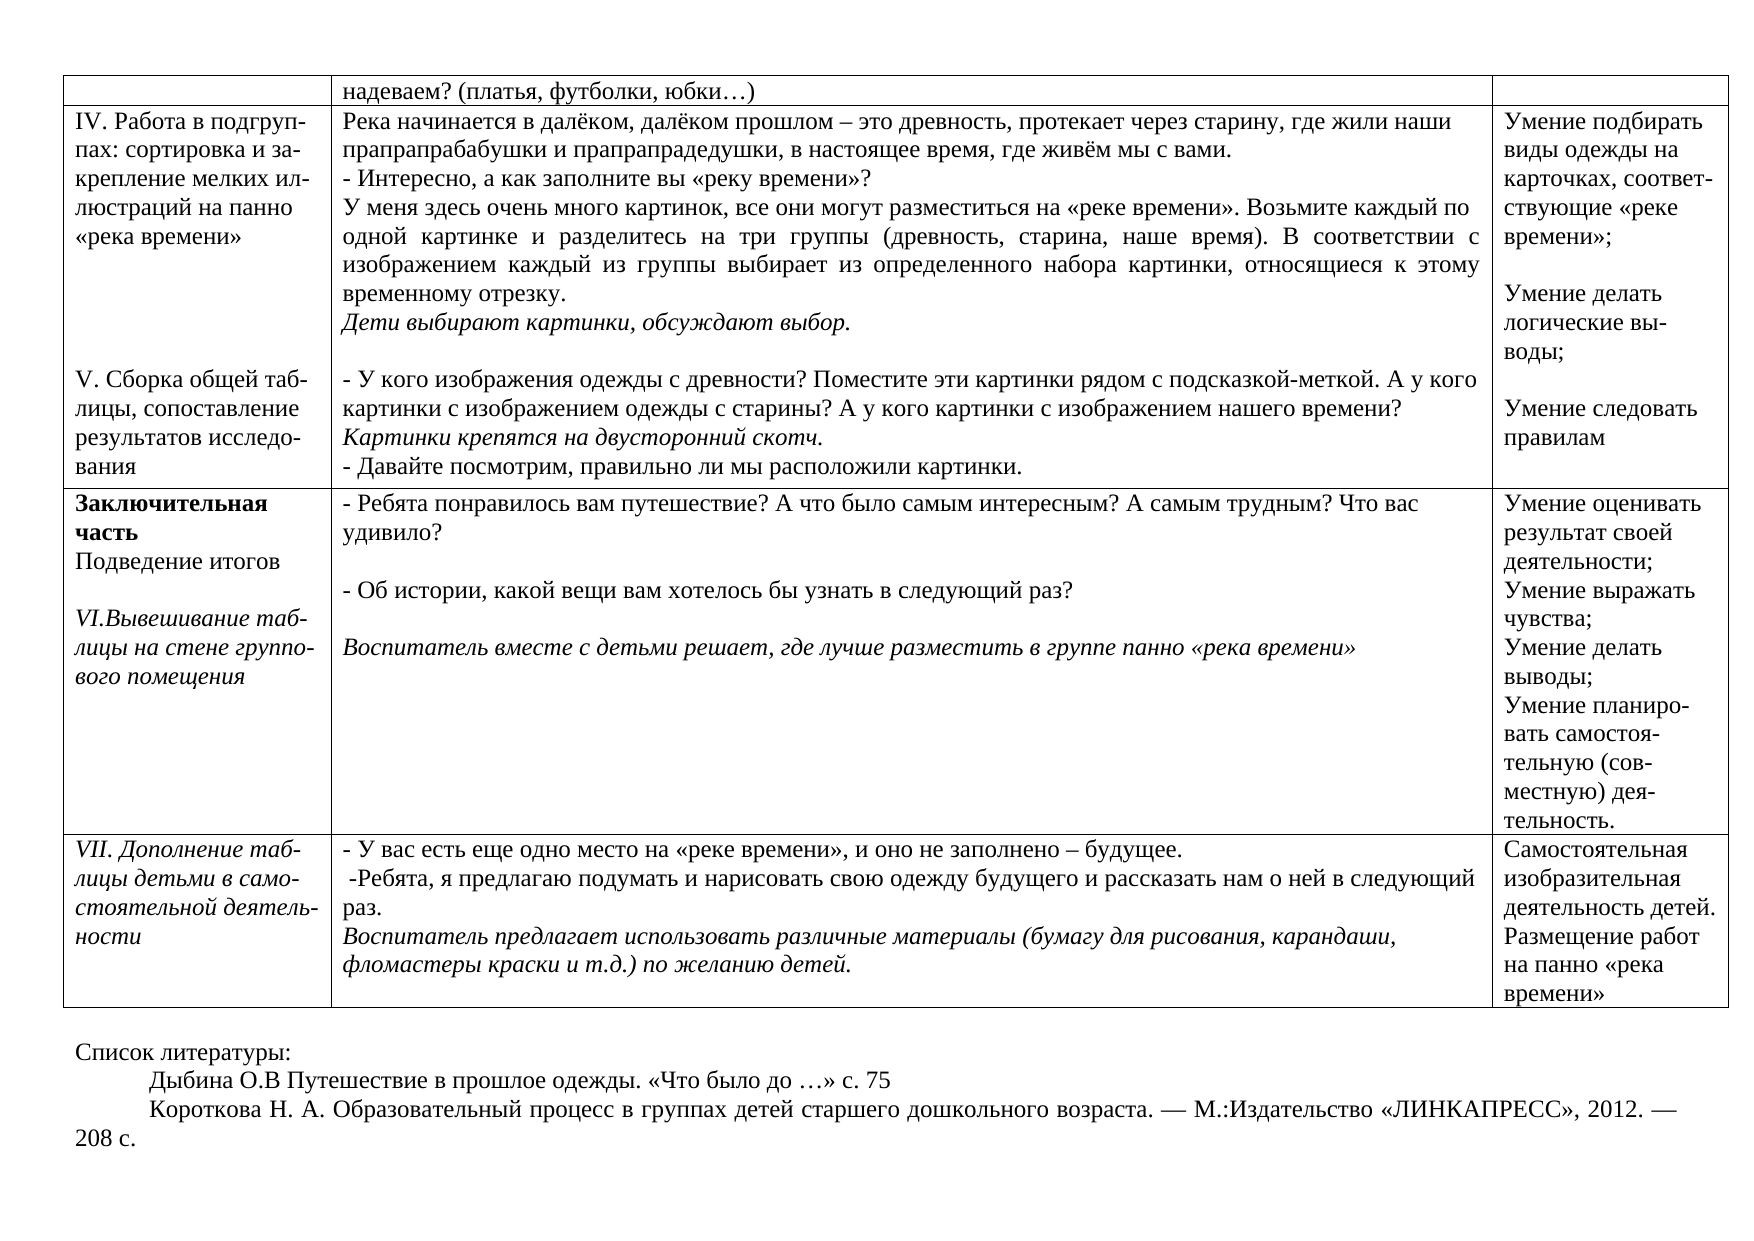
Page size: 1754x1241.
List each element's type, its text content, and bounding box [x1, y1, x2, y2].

text Дыбина О.В Путешествие в прошлое одежды. «Что было до …» с. 75 [75, 1066, 1679, 1094]
table_cell VII. Дополнение таблицы детьми в самостоятельной деятельности [64, 835, 331, 1007]
table_cell Умение оценивать результат своей деятельности; Умение выражать чувства; Умение делать выводы; Умение планировать самостоятельную (совместную) деятельность. [1493, 489, 1728, 833]
table_cell Заключительная часть Подведение итогов VI.Вывешивание таблицы на стене группового помещения [64, 489, 331, 833]
table_cell Самостоятельная изобразительная деятельность детей. Размещение работ на панно «река времени» [1493, 835, 1728, 1007]
table_cell - Ребята понравилось вам путешествие? А что было самым интересным? А самым трудным? Что вас удивило? - Об истории, какой вещи вам хотелось бы узнать в следующий раз? Воспитатель вместе с детьми решает, где лучше разместить в группе панно «река времени» [332, 489, 1492, 833]
table_cell IV. Работа в подгруппах: сортировка и закрепление мелких иллюстраций на панно «река времени» V. Сборка общей таблицы, сопоставление результатов исследования [64, 106, 331, 487]
table_cell Умение подбирать виды одежды на карточках, соответствующие «реке времени»; Умение делать логические выводы; Умение следовать правилам [1493, 106, 1728, 487]
table_cell - У вас есть еще одно место на «реке времени», и оно не заполнено – будущее. -Ребята, я предлагаю подумать и нарисовать свою одежду будущего и рассказать нам о ней в следующий раз. Воспитатель предлагает использовать различные материалы (бумагу для рисования, карандаши, фломастеры краски и т.д.) по желанию детей. [332, 835, 1492, 1007]
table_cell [1493, 76, 1728, 105]
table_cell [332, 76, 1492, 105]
table_cell Река начинается в далёком, далёком прошлом – это древность, протекает через старину, где жили наши прапрапрабабушки и прапрапрадедушки, в настоящее время, где живём мы с вами. - Интересно, а как заполните вы «реку времени»? У меня здесь очень много картинок, все они могут разместиться на «реке времени». Возьмите каждый по одной картинке и разделитесь на три группы (древность, старина, наше время). В соответствии с изображением каждый из группы выбирает из определенного набора картинки, относящиеся к этому временному отрезку. Дети выбирают картинки, обсуждают выбор. - У кого изображения одежды с древности? Поместите эти картинки рядом с подсказкой-меткой. А у кого картинки с изображением одежды с старины? А у кого картинки с изображением нашего времени? Картинки крепятся на двусторонний скотч. - Давайте посмотрим, правильно ли мы расположили картинки. [332, 106, 1492, 487]
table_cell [64, 76, 331, 105]
text Список литературы: [75, 1037, 1679, 1066]
text Короткова Н. А. Образовательный процесс в группах детей старшего дошкольного возраста. — М.:Издательство «ЛИНКАПРЕСС», 2012. — 208 с. [75, 1094, 1679, 1152]
